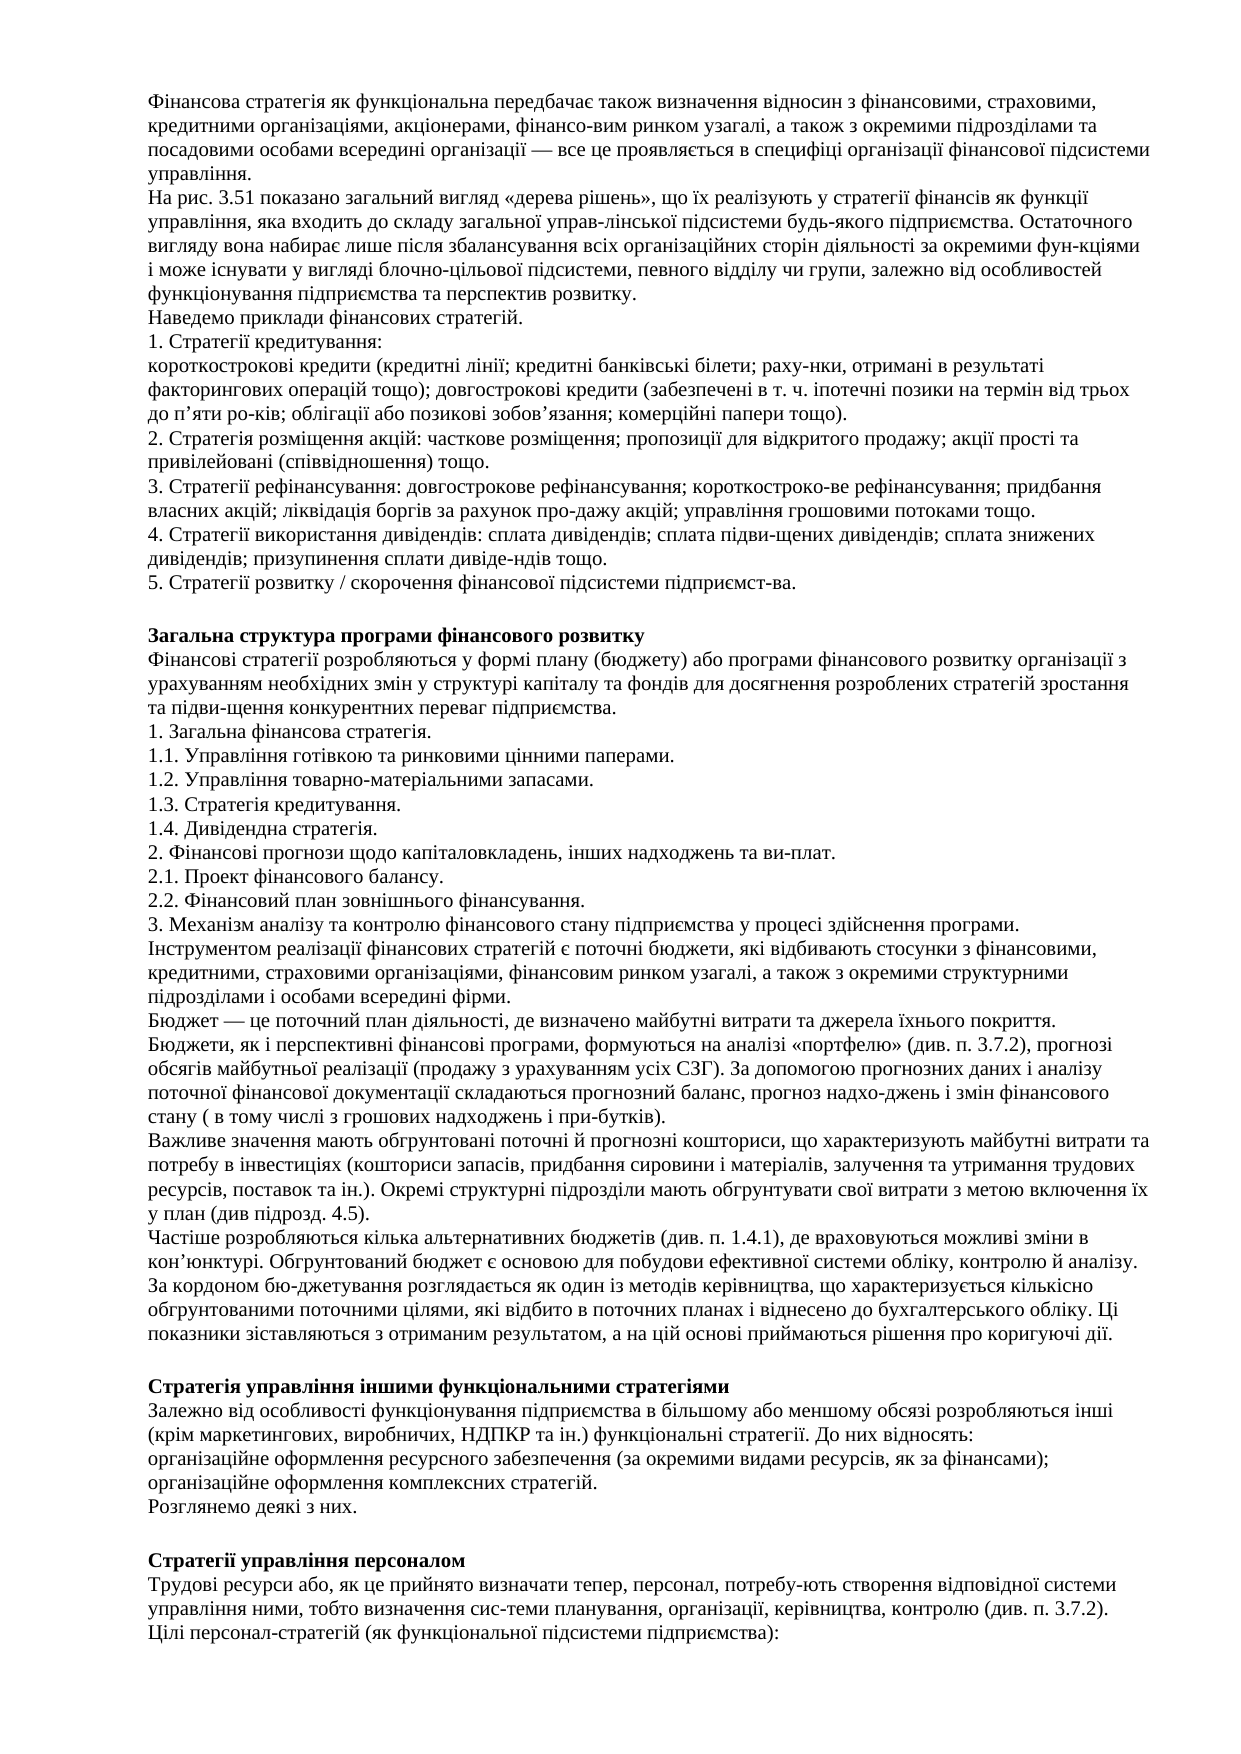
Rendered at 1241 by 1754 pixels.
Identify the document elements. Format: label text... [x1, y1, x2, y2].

text Стратегія управління іншими функціональними стратегіями Залежно від особливості функціонування підприємства в більшому або меншому обсязі розробляються інші (крім маркетингових, виробничих, НДПКР та ін.) функціональні стратегії. До них відносять: організаційне оформлення ресурсного забезпечення (за окремими видами ресурсів, як за фінансами); організаційне оформлення комплексних стратегій. Розглянемо деякі з них. [148, 1374, 1152, 1518]
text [148, 88, 1152, 594]
text Загальна структура програми фінансового розвитку Фінансові стратегії розробляються у формі плану (бюджету) або програми фінансового розвитку організації з урахуванням необхідних змін у структурі капіталу та фондів для досягнення розроблених стратегій зростання та підви-щення конкурентних переваг підприємства. 1. Загальна фінансова стратегія. 1.1. Управління готівкою та ринковими цінними паперами. 1.2. Управління товарно-матеріальними запасами. 1.3. Стратегія кредитування. 1.4. Дивідендна стратегія. 2. Фінансові прогнози щодо капіталовкладень, інших надходжень та ви-плат. 2.1. Проект фінансового балансу. 2.2. Фінансовий план зовнішнього фінансування. 3. Механізм аналізу та контролю фінансового стану підприємства у процесі здійснення програми. Інструментом реалізації фінансових стратегій є поточні бюджети, які відбивають стосунки з фінансовими, кредитними, страховими організаціями, фінансовим ринком узагалі, а також з окремими структурними підрозділами і особами всередині фірми. Бюджет — це поточний план діяльності, де визначено майбутні витрати та джерела їхнього покриття. Бюджети, як і перспективні фінансові програми, формуються на аналізі «портфелю» (див. п. 3.7.2), прогнозі обсягів майбутньої реалізації (продажу з урахуванням усіх СЗГ). За допомогою прогнозних даних і аналізу поточної фінансової документації складаються прогнозний баланс, прогноз надхо-джень і змін фінансового стану ( в тому числі з грошових надходжень і при-бутків). Важливе значення мають обгрунтовані поточні й прогнозні кошториси, що характеризують майбутні витрати та потребу в інвестиціях (кошториси запасів, придбання сировини і матеріалів, залучення та утримання трудових ресурсів, поставок та ін.). Окремі структурні підрозділи мають обгрунтувати свої витрати з метою включення їх у план (див підрозд. 4.5). Частіше розробляються кілька альтернативних бюджетів (див. п. 1.4.1), де враховуються можливі зміни в кон’юнктурі. Обгрунтований бюджет є основою для побудови ефективної системи обліку, контролю й аналізу. За кордоном бю-джетування розглядається як один із методів керівництва, що характеризується кількісно обгрунтованими поточними цілями, які відбито в поточних планах і віднесено до бухгалтерського обліку. Ці показники зіставляються з отриманим результатом, а на цій основі приймаються рішення про коригуючі дії. [148, 623, 1152, 1345]
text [148, 1548, 1152, 1644]
